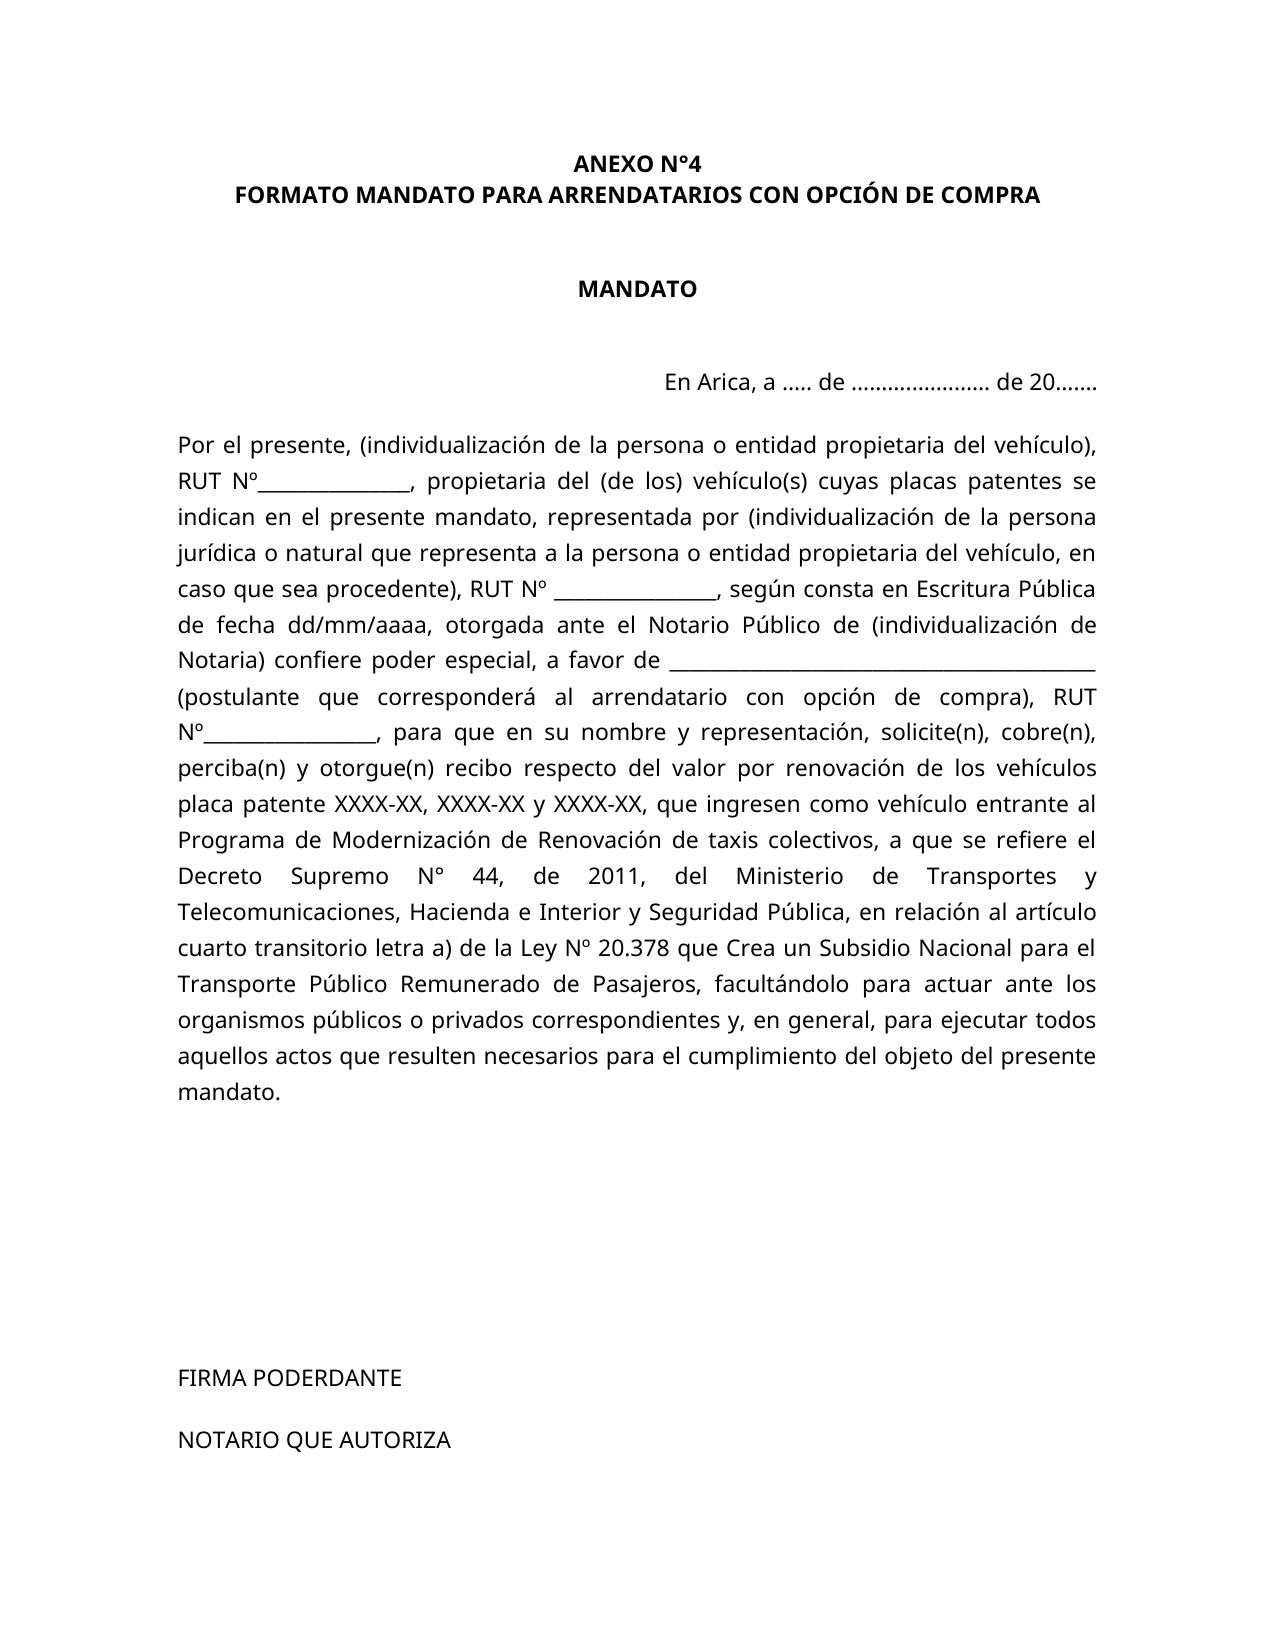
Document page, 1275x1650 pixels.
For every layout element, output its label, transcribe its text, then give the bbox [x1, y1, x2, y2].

text MANDATO [177, 273, 1098, 304]
text En Arica, a ….. de ………..………… de 20……. [177, 366, 1098, 398]
text FORMATO MANDATO PARA ARRENDATARIOS CON OPCIÓN DE COMPRA [177, 179, 1098, 210]
text NOTARIO QUE AUTORIZA [177, 1424, 1098, 1455]
text ANEXO N°4 [177, 148, 1098, 179]
text Por el presente, (individualización de la persona o entidad propietaria del vehículo), RUT Nº_______________, propietaria del (de los) vehículo(s) cuyas placas patentes se indican en el presente mandato, representada por (individualización de la persona jurídica o natural que representa a la persona o entidad propietaria del vehículo, en caso que sea procedente), RUT Nº ________________, según consta en Escritura Pública de fecha dd/mm/aaaa, otorgada ante el Notario Público de (individualización de Notaria) confiere poder especial, a favor de __________________________________________ (postulante que corresponderá al arrendatario con opción de compra), RUT Nº_________________, para que en su nombre y representación, solicite(n), cobre(n), perciba(n) y otorgue(n) recibo respecto del valor por renovación de los vehículos placa patente XXXX-XX, XXXX-XX y XXXX-XX, que ingresen como vehículo entrante al Programa de Modernización de Renovación de taxis colectivos, a que se refiere el Decreto Supremo N° 44, de 2011, del Ministerio de Transportes y Telecomunicaciones, Hacienda e Interior y Seguridad Pública, en relación al artículo cuarto transitorio letra a) de la Ley Nº 20.378 que Crea un Subsidio Nacional para el Transporte Público Remunerado de Pasajeros, facultándolo para actuar ante los organismos públicos o privados correspondientes y, en general, para ejecutar todos aquellos actos que resulten necesarios para el cumplimiento del objeto del presente mandato. [177, 429, 1098, 1107]
text FIRMA PODERDANTE [177, 1362, 1098, 1393]
